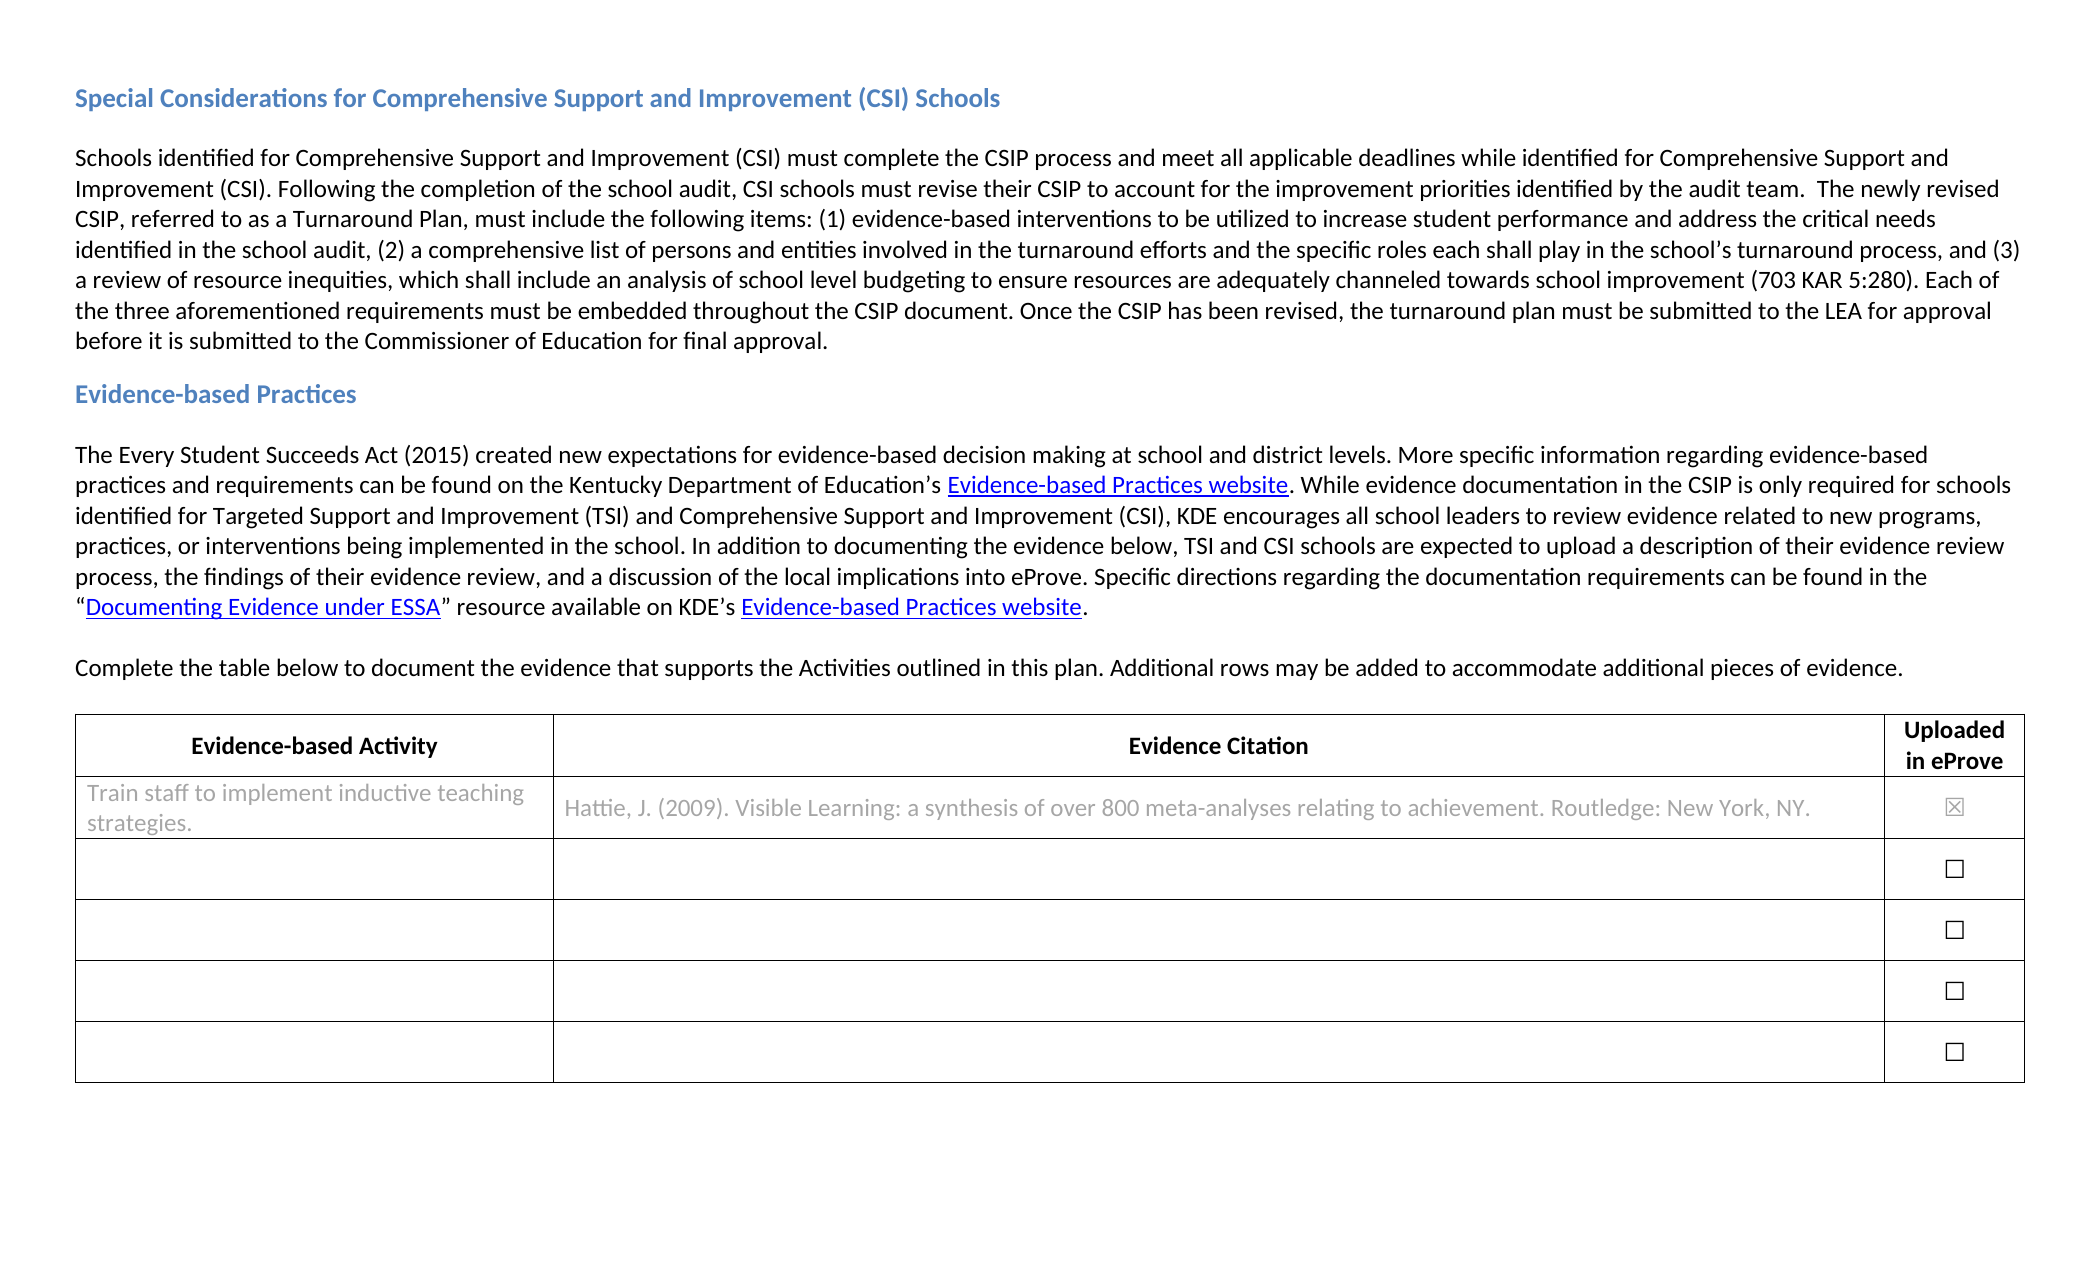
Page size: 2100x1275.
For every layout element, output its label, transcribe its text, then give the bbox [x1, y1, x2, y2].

table_cell [76, 839, 553, 899]
table_header Evidence-based Activity [76, 715, 553, 776]
table_cell [76, 961, 553, 1021]
table_cell ☐ [1885, 839, 2024, 899]
table_cell [76, 900, 553, 960]
text Schools identified for Comprehensive Support and Improvement (CSI) must complete the CSIP process and meet all applicable deadlines while identified for Comprehensive Support and Improvement (CSI). Following the completion of the school audit, CSI schools must revise their CSIP to account for the improvement priorities identified by the audit team. The newly revised CSIP, referred to as a Turnaround Plan, must include the following items: (1) evidence-based interventions to be utilized to increase student performance and address the critical needs identified in the school audit, (2) a comprehensive list of persons and entities involved in the turnaround efforts and the specific roles each shall play in the school’s turnaround process, and (3) a review of resource inequities, which shall include an analysis of school level budgeting to ensure resources are adequately channeled towards school improvement (703 KAR 5:280). Each of the three aforementioned requirements must be embedded throughout the CSIP document. Once the CSIP has been revised, the turnaround plan must be submitted to the LEA for approval before it is submitted to the Commissioner of Education for final approval. [75, 143, 2025, 356]
table_cell ☒ [1885, 777, 2024, 838]
text The Every Student Succeeds Act (2015) created new expectations for evidence-based decision making at school and district levels. More specific information regarding evidence-based practices and requirements can be found on the Kentucky Department of Education’s Evidence-based Practices website. While evidence documentation in the CSIP is only required for schools identified for Targeted Support and Improvement (TSI) and Comprehensive Support and Improvement (CSI), KDE encourages all school leaders to review evidence related to new programs, practices, or interventions being implemented in the school. In addition to documenting the evidence below, TSI and CSI schools are expected to upload a description of their evidence review process, the findings of their evidence review, and a discussion of the local implications into eProve. Specific directions regarding the documentation requirements can be found in the “Documenting Evidence under ESSA” resource available on KDE’s Evidence-based Practices website. [75, 439, 2025, 622]
table_cell [76, 1022, 553, 1082]
table_cell Train staff to implement inductive teaching strategies. [76, 777, 553, 838]
table_cell ☐ [1885, 961, 2024, 1021]
table_cell [554, 1022, 1884, 1082]
table_header Evidence Citation [554, 715, 1884, 776]
table_cell ☐ [1885, 1022, 2024, 1082]
text Complete the table below to document the evidence that supports the Activities outlined in this plan. Additional rows may be added to accommodate additional pieces of evidence. [75, 652, 2025, 683]
table_cell ☐ [1885, 900, 2024, 960]
table_cell [554, 961, 1884, 1021]
table_cell Hattie, J. (2009). Visible Learning: a synthesis of over 800 meta-analyses relating to achievement. Routledge: New York, NY. [554, 777, 1884, 838]
table_cell [554, 839, 1884, 899]
table_cell [554, 900, 1884, 960]
table_header Uploaded in eProve [1885, 715, 2024, 776]
subtitle Evidence-based Practices [75, 377, 2025, 410]
subtitle Special Considerations for Comprehensive Support and Improvement (CSI) Schools [75, 81, 2025, 114]
